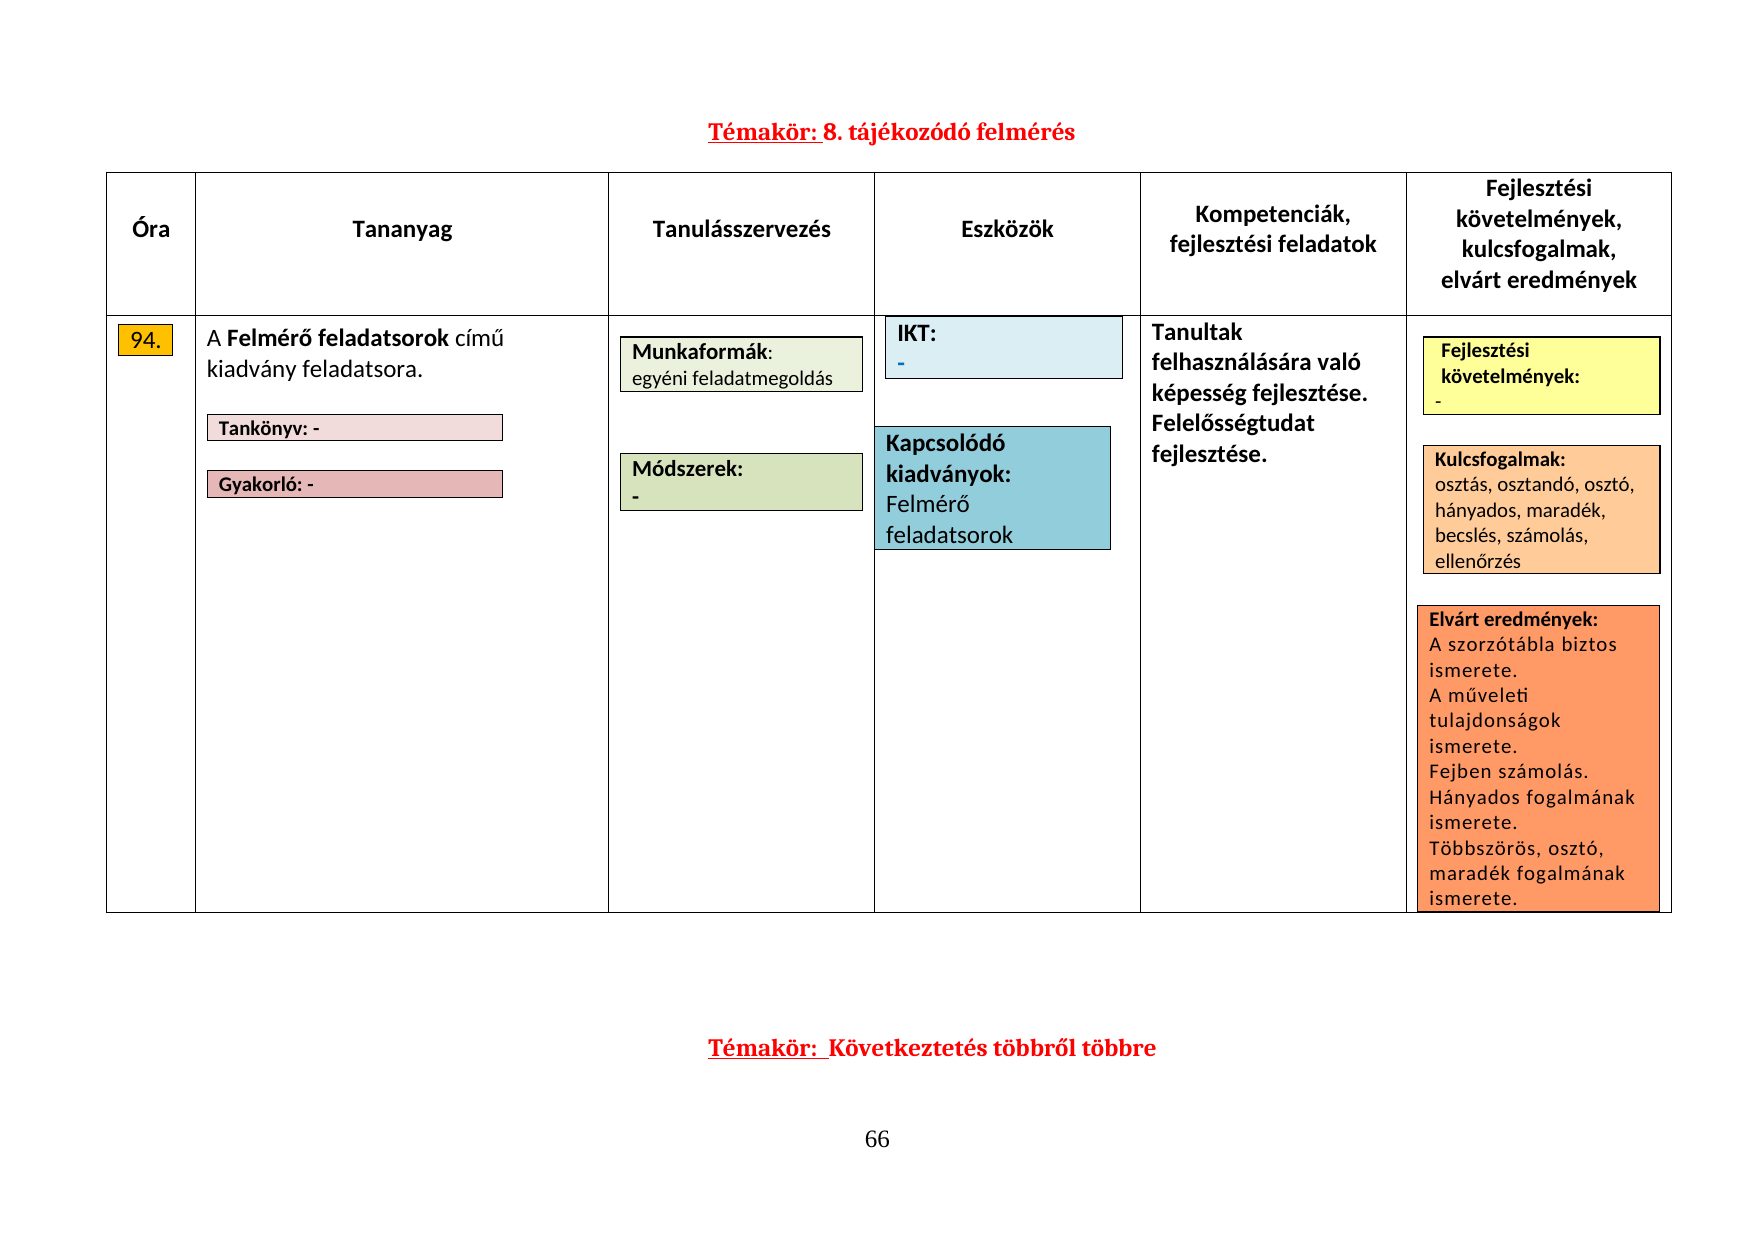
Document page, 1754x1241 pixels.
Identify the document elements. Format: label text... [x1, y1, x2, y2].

table_cell [107, 316, 195, 912]
table_cell [875, 316, 1140, 912]
table_cell A Felmérő feladatsorok című kiadvány feladatsora. [196, 316, 608, 912]
table_cell Tanultak felhasználására való képesség fejlesztése. Felelősségtudat fejlesztése. [1141, 316, 1406, 912]
table_header Eszközök [875, 173, 1140, 315]
table_cell [1407, 316, 1671, 912]
table_header Tanulásszervezés [609, 173, 874, 315]
table_cell [609, 316, 874, 912]
text Témakör: Következtetés többről többre [708, 1033, 1636, 1062]
table_header Óra [107, 173, 195, 315]
text Témakör: 8. tájékozódó felmérés [708, 117, 1636, 146]
table_header Tananyag [196, 173, 608, 315]
table_header Fejlesztési követelmények, kulcsfogalmak, elvárt eredmények [1407, 173, 1671, 315]
table_header Kompetenciák, fejlesztési feladatok [1141, 173, 1406, 315]
